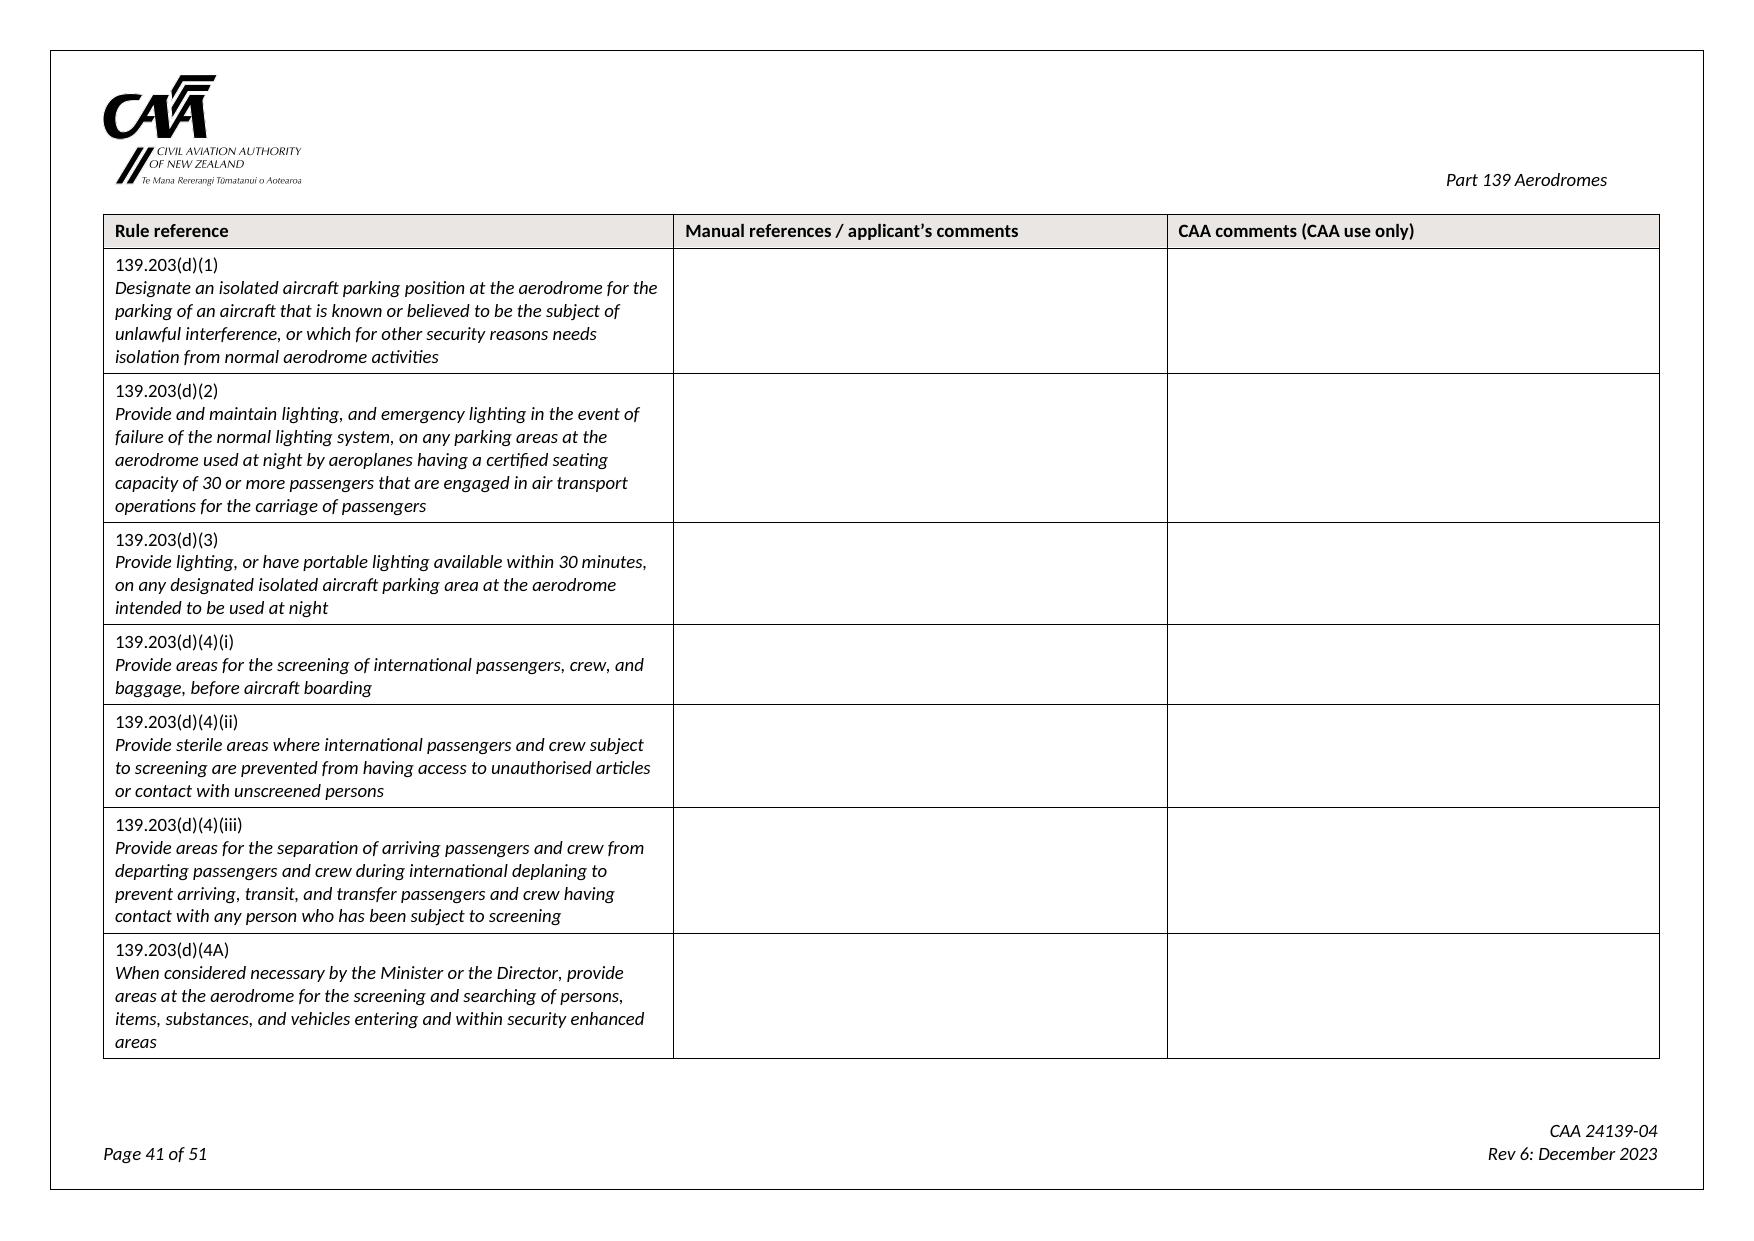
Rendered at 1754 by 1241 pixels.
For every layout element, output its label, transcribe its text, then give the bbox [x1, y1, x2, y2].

table_cell [1168, 249, 1659, 373]
table_cell [674, 808, 1167, 932]
table_cell [1168, 934, 1659, 1058]
table_cell [674, 523, 1167, 624]
table_cell [1168, 374, 1659, 522]
table_cell [674, 374, 1167, 522]
table_cell [674, 249, 1167, 373]
table_cell [674, 934, 1167, 1058]
table_cell 139.203(d)(4)(iii) Provide areas for the separation of arriving passengers and crew from departing passengers and crew during international deplaning to prevent arriving, transit, and transfer passengers and crew having contact with any person who has been subject to screening [104, 808, 673, 932]
table_cell 139.203(d)(4A) When considered necessary by the Minister or the Director, provide areas at the aerodrome for the screening and searching of persons, items, substances, and vehicles entering and within security enhanced areas [104, 934, 673, 1058]
table_header CAA comments (CAA use only) [1168, 215, 1659, 247]
table_cell [674, 705, 1167, 807]
table_cell 139.203(d)(3) Provide lighting, or have portable lighting available within 30 minutes, on any designated isolated aircraft parking area at the aerodrome intended to be used at night [104, 523, 673, 624]
table_header Rule reference [104, 215, 673, 247]
table_cell [1168, 705, 1659, 807]
table_cell 139.203(d)(4)(i) Provide areas for the screening of international passengers, crew, and baggage, before aircraft boarding [104, 625, 673, 704]
table_cell [1168, 625, 1659, 704]
table_cell 139.203(d)(4)(ii) Provide sterile areas where international passengers and crew subject to screening are prevented from having access to unauthorised articles or contact with unscreened persons [104, 705, 673, 807]
table_header Manual references / applicant’s comments [674, 215, 1167, 247]
table_cell [674, 625, 1167, 704]
picture [103, 75, 302, 186]
table_cell 139.203(d)(2) Provide and maintain lighting, and emergency lighting in the event of failure of the normal lighting system, on any parking areas at the aerodrome used at night by aeroplanes having a certified seating capacity of 30 or more passengers that are engaged in air transport operations for the carriage of passengers [104, 374, 673, 522]
table_cell [1168, 523, 1659, 624]
table_cell 139.203(d)(1) Designate an isolated aircraft parking position at the aerodrome for the parking of an aircraft that is known or believed to be the subject of unlawful interference, or which for other security reasons needs isolation from normal aerodrome activities [104, 249, 673, 373]
table_cell [1168, 808, 1659, 932]
